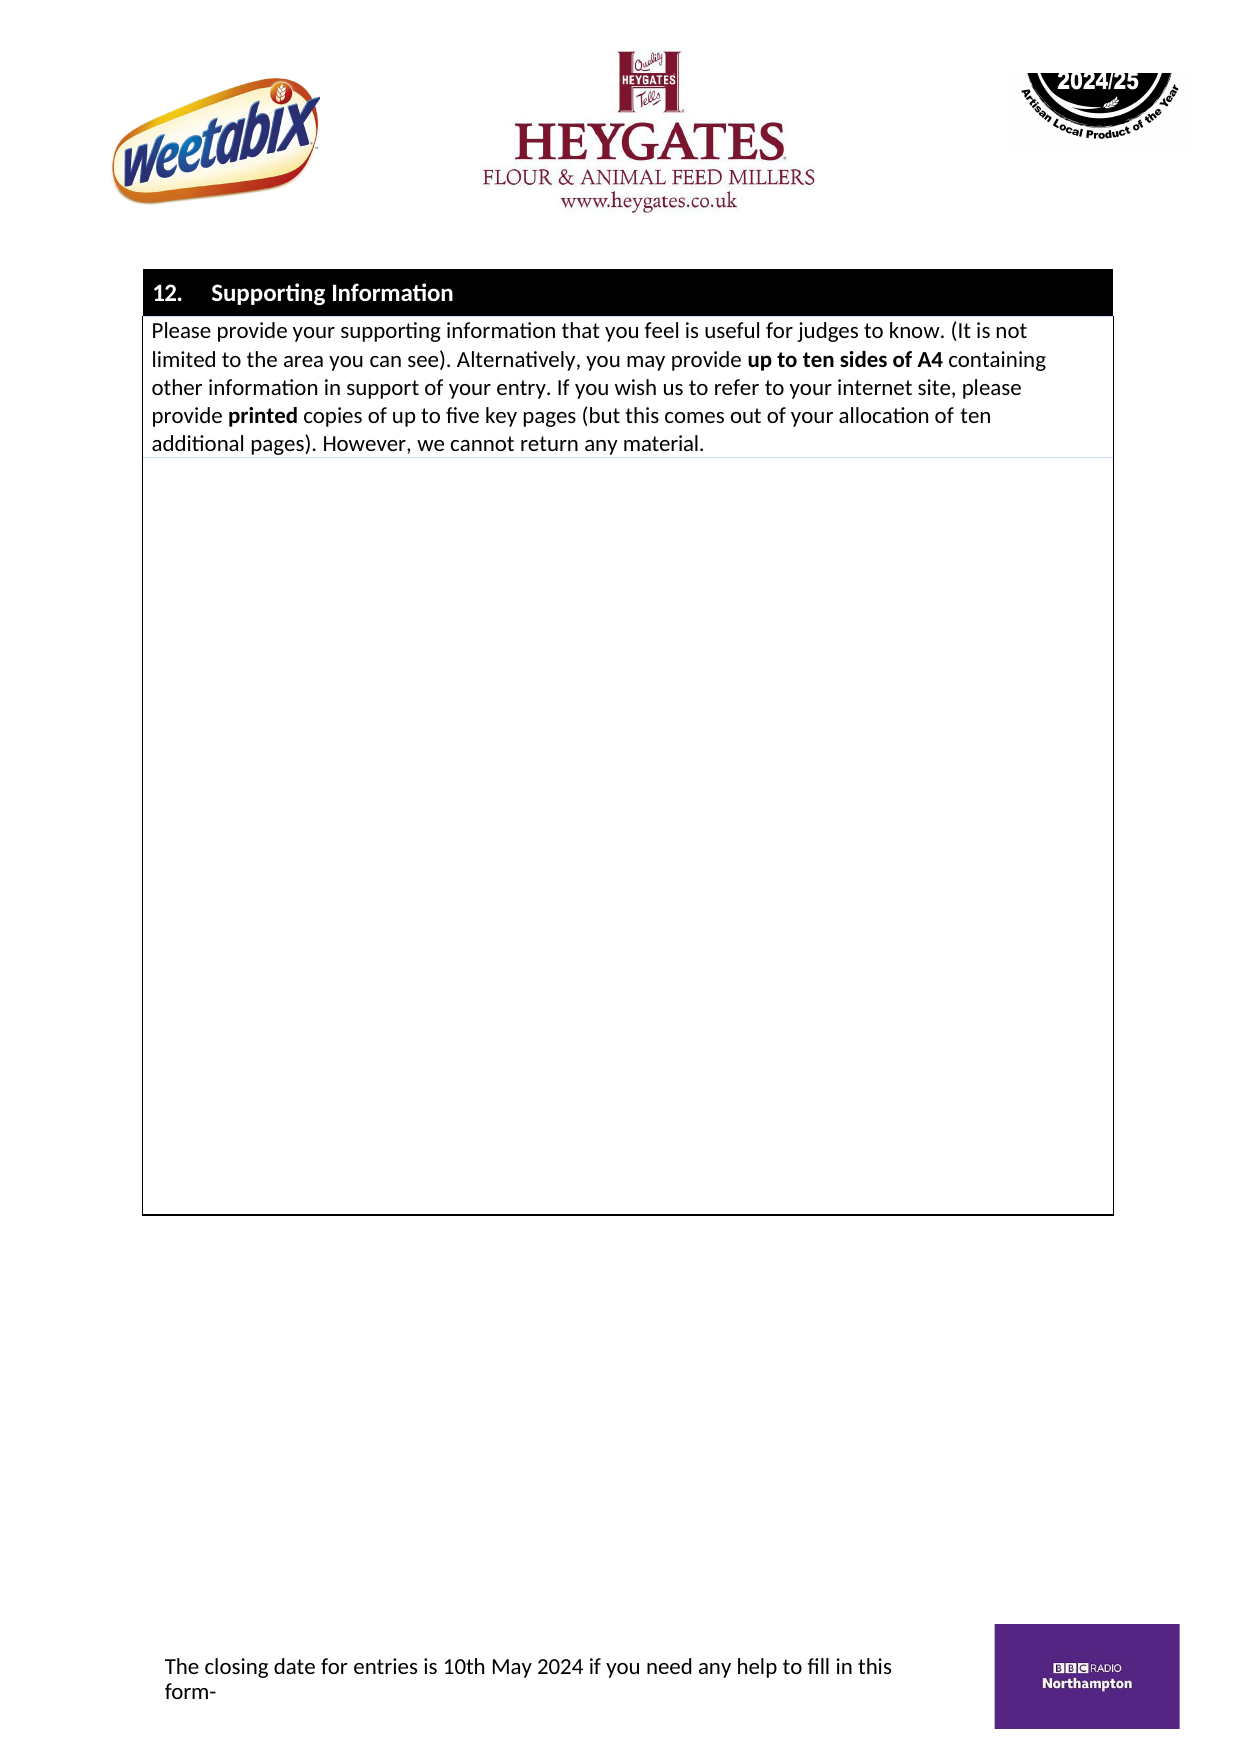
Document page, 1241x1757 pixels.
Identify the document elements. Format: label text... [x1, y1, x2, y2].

picture [1007, 73, 1191, 153]
picture [110, 42, 320, 238]
picture [479, 50, 815, 214]
table_cell [143, 458, 1113, 1214]
picture [994, 1624, 1180, 1729]
table_header 12. Supporting Information [143, 269, 1113, 316]
table_cell Please provide your supporting information that you feel is useful for judges to know. (It is not limited to the area you can see). Alternatively, you may provide up to ten sides of A4 containing other information in support of your entry. If you wish us to refer to your internet site, please provide printed copies of up to five key pages (but this comes out of your allocation of ten additional pages). However, we cannot return any material. [143, 317, 1113, 457]
